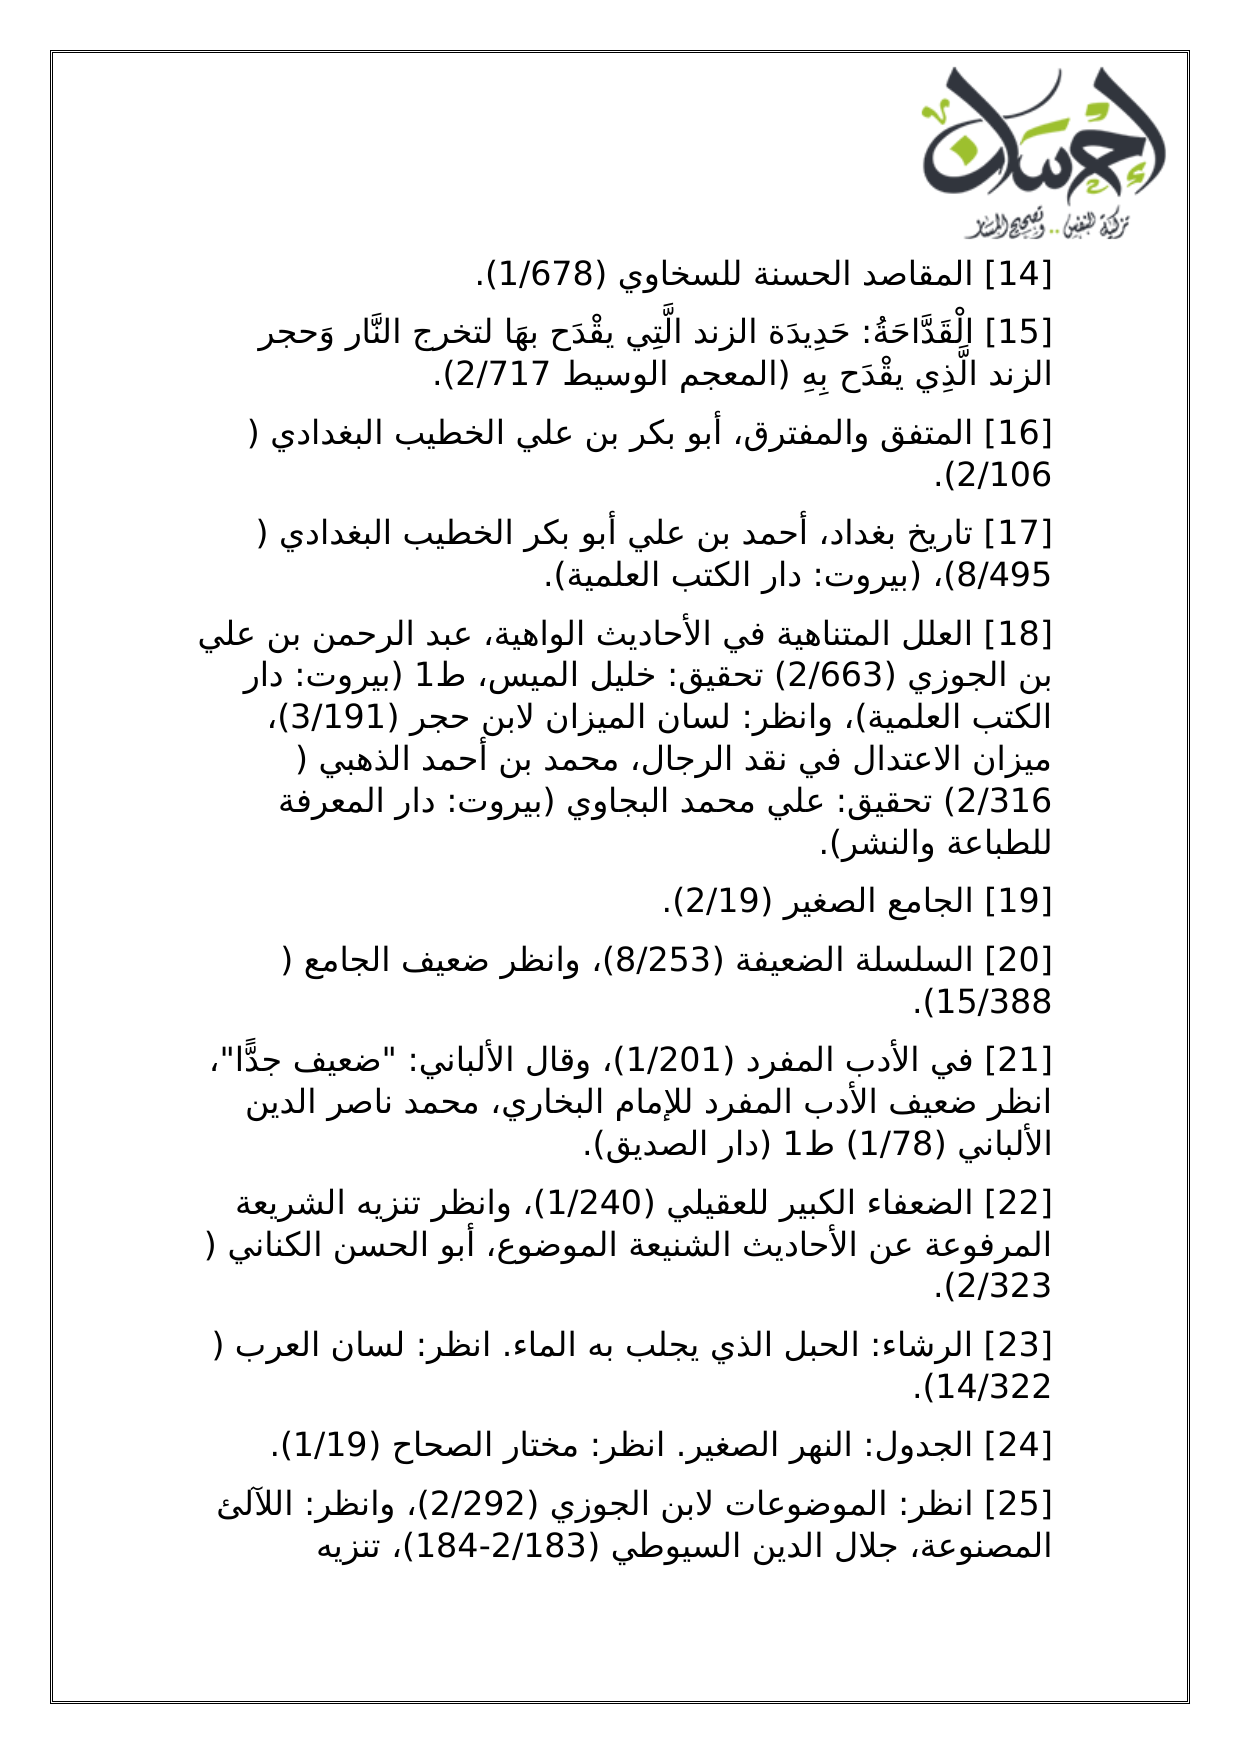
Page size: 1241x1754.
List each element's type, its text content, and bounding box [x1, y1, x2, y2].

picture [903, 56, 1182, 252]
text [23] الرشاء: الحبل الذي يجلب به الماء. انظر: لسان العرب (14/322). [187, 1326, 1053, 1406]
text [16] المتفق والمفترق، أبو بكر بن علي الخطيب البغدادي (2/106). [187, 413, 1053, 494]
text [14] المقاصد الحسنة للسخاوي (1/678). [187, 150, 1053, 293]
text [187, 1484, 1053, 1565]
text [24] الجدول: النهر الصغير. انظر: مختار الصحاح (1/19). [187, 1426, 1053, 1465]
text [18] العلل المتناهية في الأحاديث الواهية، عبد الرحمن بن علي بن الجوزي (2/663) تحقيق: خليل الميس، ط1 (بيروت: دار الكتب العلمية)، وانظر: لسان الميزان لابن حجر (3/191)، ميزان الاعتدال في نقد الرجال، محمد بن أحمد الذهبي (2/316) تحقيق: علي محمد البجاوي (بيروت: دار المعرفة للطباعة والنشر). [187, 614, 1053, 862]
text [17] تاريخ بغداد، أحمد بن علي أبو بكر الخطيب البغدادي (8/495)، (بيروت: دار الكتب العلمية). [187, 514, 1053, 594]
text [20] السلسلة الضعيفة (8/253)، وانظر ضعيف الجامع (15/388). [187, 941, 1053, 1021]
text [21] في الأدب المفرد (1/201)، وقال الألباني: "ضعيف جدًّا"، انظر ضعيف الأدب المفرد للإمام البخاري، محمد ناصر الدين الألباني (1/78) ط1 (دار الصديق). [187, 1041, 1053, 1163]
text [15] الْقَدَّاحَةُ: حَدِيدَة الزند الَّتِي يقْدَح بهَا لتخرج النَّار وَحجر الزند الَّذِي يقْدَح بِهِ (المعجم الوسيط 2/717). [187, 313, 1053, 393]
text [19] الجامع الصغير (2/19). [187, 882, 1053, 921]
text [22] الضعفاء الكبير للعقيلي (1/240)، وانظر تنزيه الشريعة المرفوعة عن الأحاديث الشنيعة الموضوع، أبو الحسن الكناني (2/323). [187, 1183, 1053, 1306]
